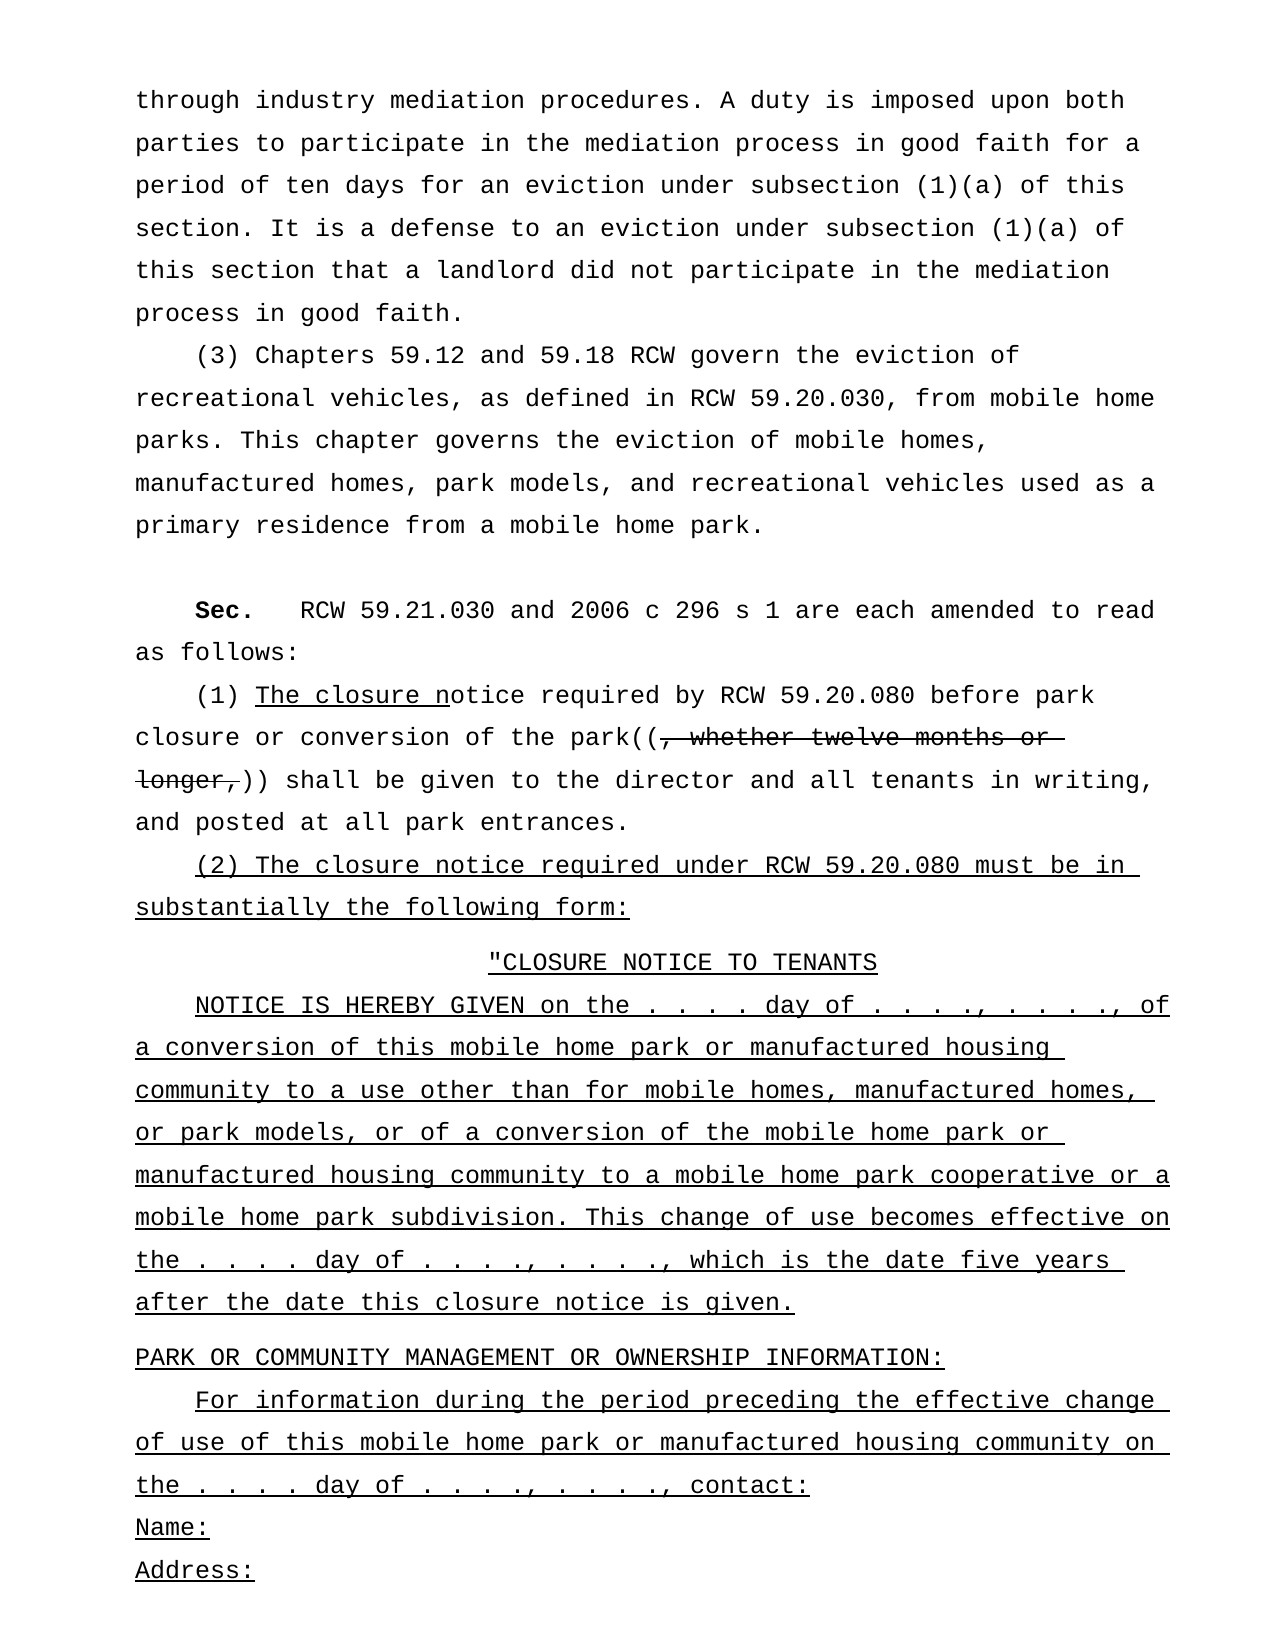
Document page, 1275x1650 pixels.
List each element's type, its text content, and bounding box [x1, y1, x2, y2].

text For information during the period preceding the effective change of use of this mobile home park or manufactured housing community on the . . . . day of . . . ., . . . ., contact: [135, 1374, 1170, 1453]
text (1) The closure notice required by RCW 59.20.080 before park closure or conversion of the park((, whether twelve months or longer,)) shall be given to the director and all tenants in writing, and posted at all park entrances. [135, 669, 1170, 839]
text PARK OR COMMUNITY MANAGEMENT OR OWNERSHIP INFORMATION: [135, 1332, 1170, 1374]
text "CLOSURE NOTICE TO TENANTS [135, 937, 1170, 979]
text Name: [135, 1502, 1170, 1544]
text NOTICE IS HEREBY GIVEN on the . . . . day of . . . ., . . . ., of a conversion of this mobile home park or manufactured housing community to a use other than for mobile homes, manufactured homes, or park models, or of a conversion of the mobile home park or manufactured housing community to a mobile home park cooperative or a mobile home park subdivision. This change of use becomes effective on the . . . . day of . . . ., . . . ., which is the date five years after the date this closure notice is given. [135, 1230, 1170, 1319]
text NOTICE IS HEREBY GIVEN on the . . . . day of . . . ., . . . ., of a conversion of this mobile home park or manufactured housing community to a use other than for mobile homes, manufactured homes, or park models, or of a conversion of the mobile home park or manufactured housing community to a mobile home park cooperative or a mobile home park subdivision. This change of use becomes effective on the . . . . day of . . . ., . . . ., which is the date five years after the date this closure notice is given. [135, 1187, 1170, 1228]
text Sec. RCW 59.21.030 and 2006 c 296 s 1 are each amended to read as follows: [135, 584, 1170, 669]
text For information during the period preceding the effective change of use of this mobile home park or manufactured housing community on the . . . . day of . . . ., . . . ., contact: [135, 1455, 1170, 1502]
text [135, 75, 1170, 330]
text Address: [135, 1544, 1170, 1587]
text NOTICE IS HEREBY GIVEN on the . . . . day of . . . ., . . . ., of a conversion of this mobile home park or manufactured housing community to a use other than for mobile homes, manufactured homes, or park models, or of a conversion of the mobile home park or manufactured housing community to a mobile home park cooperative or a mobile home park subdivision. This change of use becomes effective on the . . . . day of . . . ., . . . ., which is the date five years after the date this closure notice is given. [135, 979, 1170, 1185]
text (2) The closure notice required under RCW 59.20.080 must be in substantially the following form: [135, 839, 1170, 924]
text (3) Chapters 59.12 and 59.18 RCW govern the eviction of recreational vehicles, as defined in RCW 59.20.030, from mobile home parks. This chapter governs the eviction of mobile homes, manufactured homes, park models, and recreational vehicles used as a primary residence from a mobile home park. [135, 330, 1170, 542]
